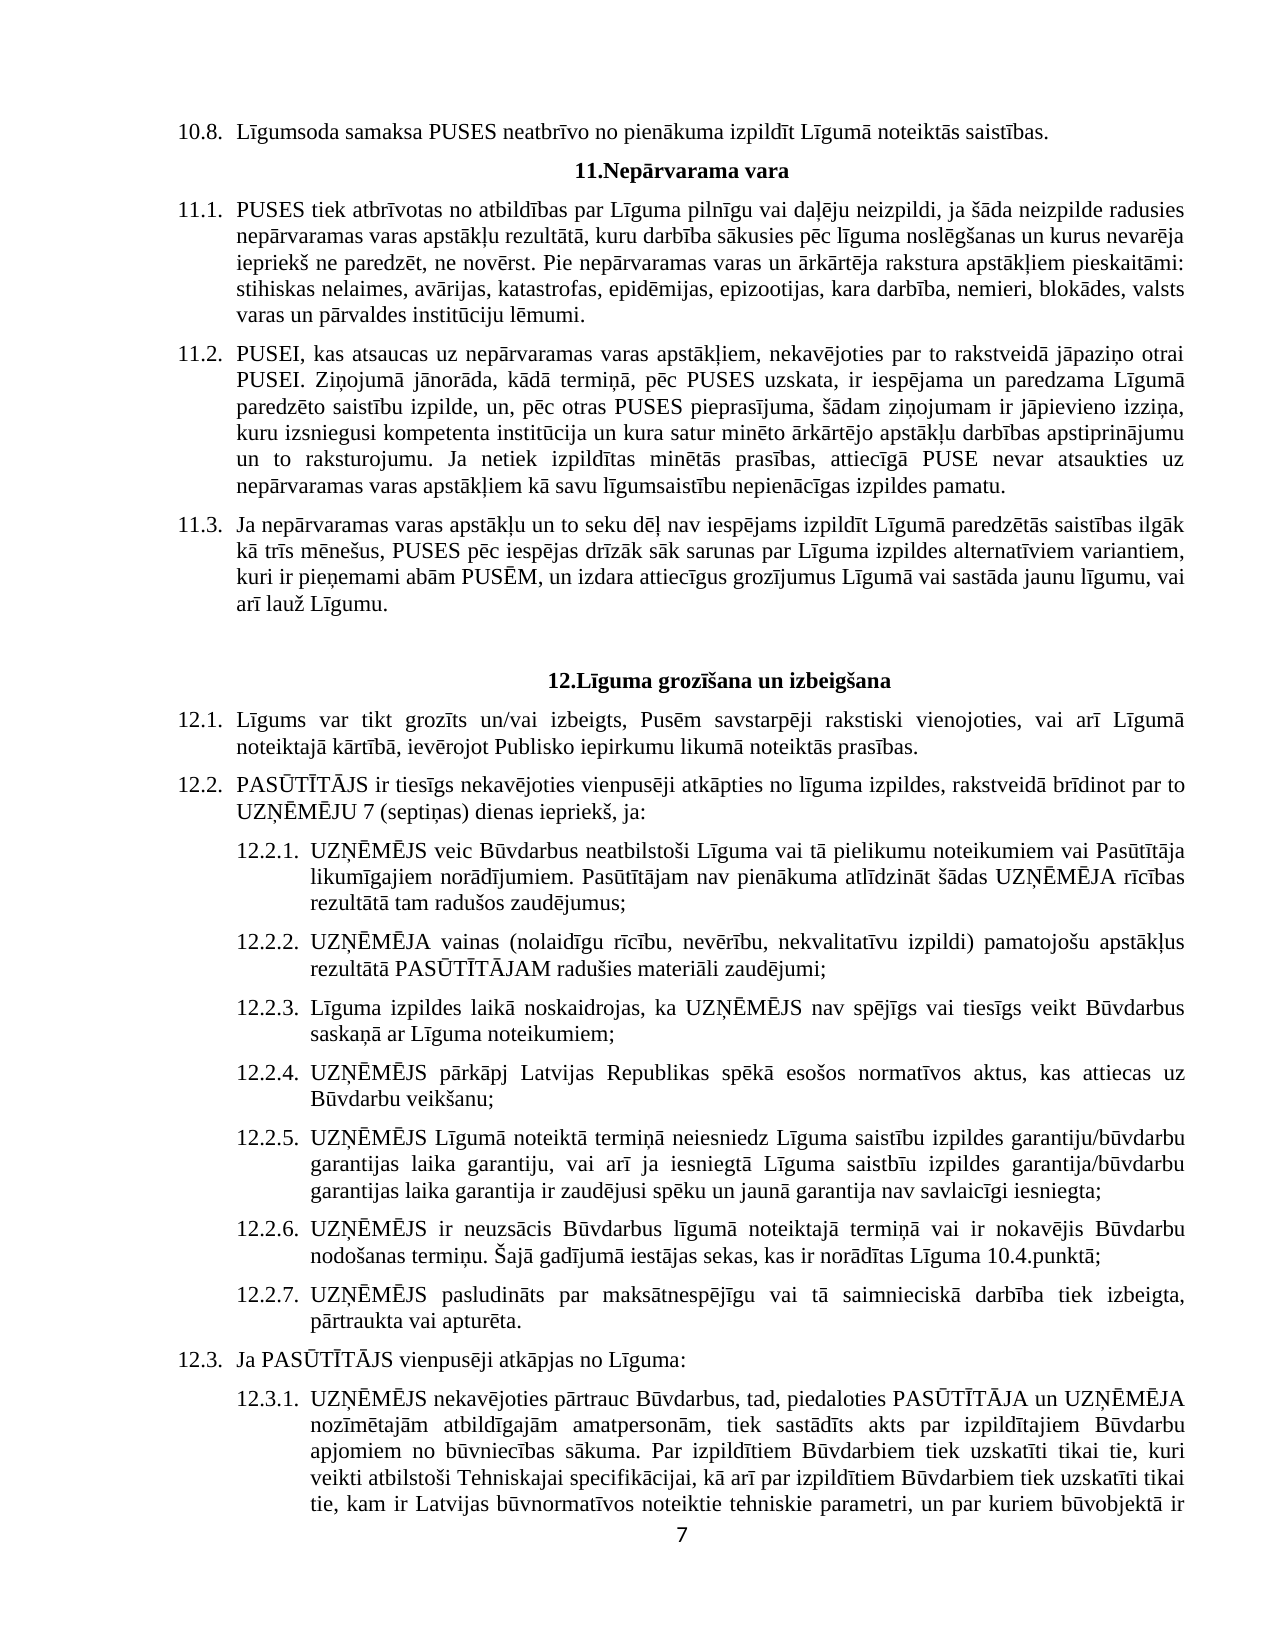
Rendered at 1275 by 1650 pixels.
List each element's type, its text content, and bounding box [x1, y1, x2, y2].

list Ja nepārvaramas varas apstākļu un to seku dēļ nav iespējams izpildīt Līgumā paredzētās saistības ilgāk kā trīs mēnešus, PUSES pēc iespējas drīzāk sāk sarunas par Līguma izpildes alternatīviem variantiem, kuri ir pieņemami abām PUSĒM, un izdara attiecīgus grozījumus Līgumā vai sastāda jaunu līgumu, vai arī lauž Līgumu. [177, 511, 1186, 616]
list PASŪTĪTĀJS ir tiesīgs nekavējoties vienpusēji atkāpties no līguma izpildes, rakstveidā brīdinot par to UZŅĒMĒJU 7 (septiņas) dienas iepriekš, ja: [177, 772, 1186, 824]
list UZŅĒMĒJS veic Būvdarbus neatbilstoši Līguma vai tā pielikumu noteikumiem vai Pasūtītāja likumīgajiem norādījumiem. Pasūtītājam nav pienākuma atlīdzināt šādas UZŅĒMĒJA rīcības rezultātā tam radušos zaudējumus; [236, 837, 1186, 916]
list UZŅĒMĒJS pārkāpj Latvijas Republikas spēkā esošos normatīvos aktus, kas attiecas uz Būvdarbu veikšanu; [236, 1059, 1186, 1111]
list Līgums var tikt grozīts un/vai izbeigts, Pusēm savstarpēji rakstiski vienojoties, vai arī Līgumā noteiktajā kārtībā, ievērojot Publisko iepirkumu likumā noteiktās prasības. [177, 706, 1186, 759]
list PUSEI, kas atsaucas uz nepārvaramas varas apstākļiem, nekavējoties par to rakstveidā jāpaziņo otrai PUSEI. Ziņojumā jānorāda, kādā termiņā, pēc PUSES uzskata, ir iespējama un paredzama Līgumā paredzēto saistību izpilde, un, pēc otras PUSES pieprasījuma, šādam ziņojumam ir jāpievieno izziņa, kuru izsniegusi kompetenta institūcija un kura satur minēto ārkārtējo apstākļu darbības apstiprinājumu un to raksturojumu. Ja netiek izpildītas minētās prasības, attiecīgā PUSE nevar atsaukties uz nepārvaramas varas apstākļiem kā savu līgumsaistību nepienācīgas izpildes pamatu. [177, 340, 1186, 498]
list Nepārvarama vara [177, 157, 1186, 183]
list Līguma izpildes laikā noskaidrojas, ka UZŅĒMĒJS nav spējīgs vai tiesīgs veikt Būvdarbus saskaņā ar Līguma noteikumiem; [236, 993, 1186, 1046]
list UZŅĒMĒJA vainas (nolaidīgu rīcību, nevērību, nekvalitatīvu izpildi) pamatojošu apstākļus rezultātā PASŪTĪTĀJAM radušies materiāli zaudējumi; [236, 928, 1186, 981]
list Līguma grozīšana un izbeigšana [252, 667, 1186, 694]
list PUSES tiek atbrīvotas no atbildības par Līguma pilnīgu vai daļēju neizpildi, ja šāda neizpilde radusies nepārvaramas varas apstākļu rezultātā, kuru darbība sākusies pēc līguma noslēgšanas un kurus nevarēja iepriekš ne paredzēt, ne novērst. Pie nepārvaramas varas un ārkārtēja rakstura apstākļiem pieskaitāmi: stihiskas nelaimes, avārijas, katastrofas, epidēmijas, epizootijas, kara darbība, nemieri, blokādes, valsts varas un pārvaldes institūciju lēmumi. [177, 196, 1186, 328]
list UZŅĒMĒJS pasludināts par maksātnespējīgu vai tā saimnieciskā darbība tiek izbeigta, pārtraukta vai apturēta. [236, 1281, 1186, 1333]
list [236, 1385, 1186, 1517]
list UZŅĒMĒJS Līgumā noteiktā termiņā neiesniedz Līguma saistību izpildes garantiju/būvdarbu garantijas laika garantiju, vai arī ja iesniegtā Līguma saistbīu izpildes garantija/būvdarbu garantijas laika garantija ir zaudējusi spēku un jaunā garantija nav savlaicīgi iesniegta; [236, 1124, 1186, 1203]
list Ja PASŪTĪTĀJS vienpusēji atkāpjas no Līguma: [177, 1346, 1186, 1372]
list Līgumsoda samaksa PUSES neatbrīvo no pienākuma izpildīt Līgumā noteiktās saistības. [177, 118, 1186, 144]
list UZŅĒMĒJS ir neuzsācis Būvdarbus līgumā noteiktajā termiņā vai ir nokavējis Būvdarbu nodošanas termiņu. Šajā gadījumā iestājas sekas, kas ir norādītas Līguma 10.4.punktā; [236, 1216, 1186, 1268]
